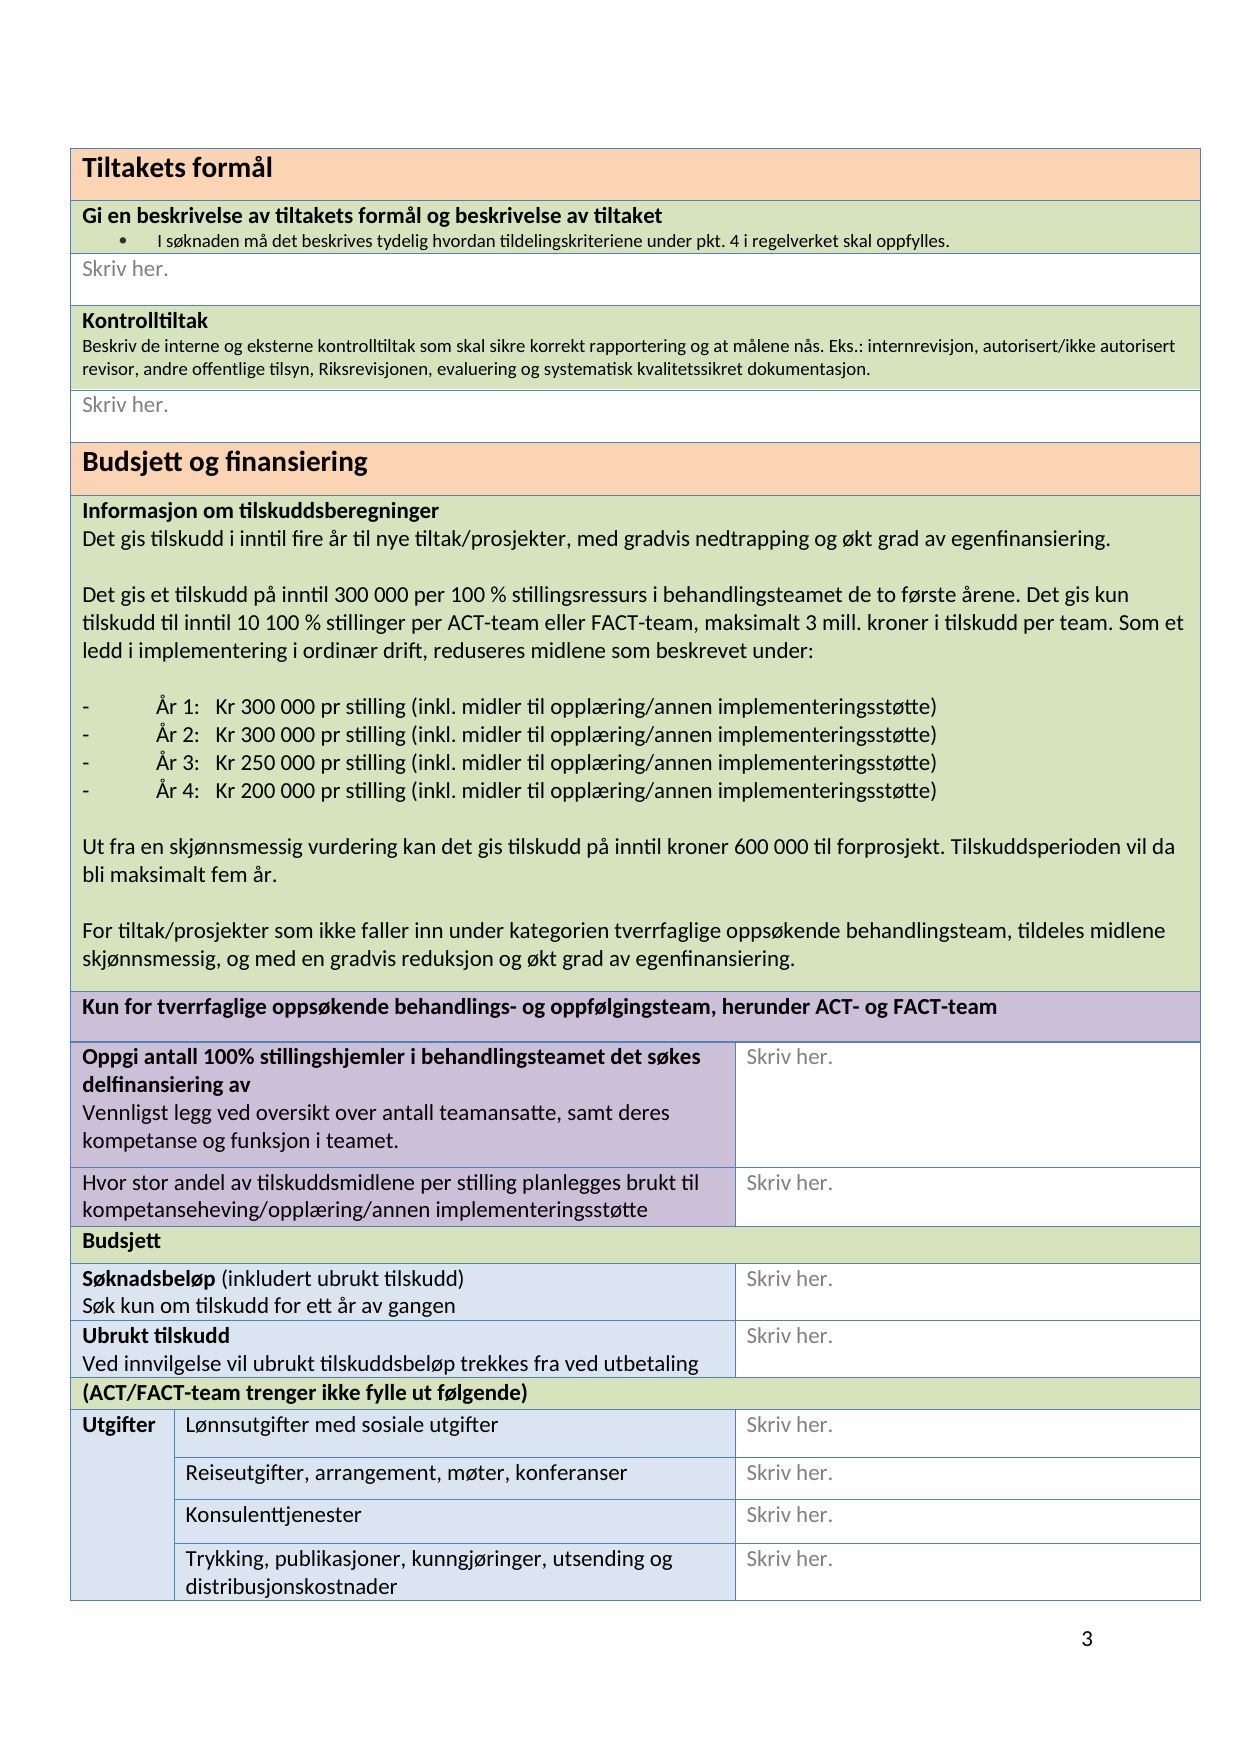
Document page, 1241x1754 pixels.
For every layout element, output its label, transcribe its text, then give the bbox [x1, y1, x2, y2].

table_cell Kun for tverrfaglige oppsøkende behandlings- og oppfølgingsteam, herunder ACT- og FACT-team [71, 992, 1200, 1041]
table_cell Budsjett [71, 1227, 1200, 1263]
table_cell Informasjon om tilskuddsberegninger Det gis tilskudd i inntil fire år til nye tiltak/prosjekter, med gradvis nedtrapping og økt grad av egenfinansiering. Det gis et tilskudd på inntil 300 000 per 100 % stillingsressurs i behandlingsteamet de to første årene. Det gis kun tilskudd til inntil 10 100 % stillinger per ACT-team eller FACT-team, maksimalt 3 mill. kroner i tilskudd per team. Som et ledd i implementering i ordinær drift, reduseres midlene som beskrevet under: - År 1: Kr 300 000 pr stilling (inkl. midler til opplæring/annen implementeringsstøtte) - År 2: Kr 300 000 pr stilling (inkl. midler til opplæring/annen implementeringsstøtte) - År 3: Kr 250 000 pr stilling (inkl. midler til opplæring/annen implementeringsstøtte) - År 4: Kr 200 000 pr stilling (inkl. midler til opplæring/annen implementeringsstøtte) Ut fra en skjønnsmessig vurdering kan det gis tilskudd på inntil kroner 600 000 til forprosjekt. Tilskuddsperioden vil da bli maksimalt fem år. For tiltak/prosjekter som ikke faller inn under kategorien tverrfaglige oppsøkende behandlingsteam, tildeles midlene skjønnsmessig, og med en gradvis reduksjon og økt grad av egenfinansiering. [71, 496, 1200, 991]
table_cell Trykking, publikasjoner, kunngjøringer, utsending og distribusjonskostnader [175, 1544, 735, 1600]
table_cell Lønnsutgifter med sosiale utgifter [175, 1410, 735, 1457]
table_cell Gi en beskrivelse av tiltakets formål og beskrivelse av tiltaket I søknaden må det beskrives tydelig hvordan tildelingskriteriene under pkt. 4 i regelverket skal oppfylles. [71, 201, 1200, 253]
table_cell [736, 1410, 1200, 1457]
table_cell (ACT/FACT-team trenger ikke fylle ut følgende) [71, 1378, 1200, 1409]
table_cell Reiseutgifter, arrangement, møter, konferanser [175, 1458, 735, 1499]
table_cell Søknadsbeløp (inkludert ubrukt tilskudd) Søk kun om tilskudd for ett år av gangen [71, 1264, 735, 1320]
table_cell Ubrukt tilskudd Ved innvilgelse vil ubrukt tilskuddsbeløp trekkes fra ved utbetaling [71, 1321, 735, 1377]
table_cell Kontrolltiltak Beskriv de interne og eksterne kontrolltiltak som skal sikre korrekt rapportering og at målene nås. Eks.: internrevisjon, autorisert/ikke autorisert revisor, andre offentlige tilsyn, Riksrevisjonen, evaluering og systematisk kvalitetssikret dokumentasjon. [71, 306, 1200, 389]
table_cell Utgifter [71, 1410, 174, 1600]
table_cell Konsulenttjenester [175, 1500, 735, 1543]
table_cell [736, 1544, 1200, 1600]
table_cell [736, 1458, 1200, 1499]
table_cell Oppgi antall 100% stillingshjemler i behandlingsteamet det søkes delfinansiering av Vennligst legg ved oversikt over antall teamansatte, samt deres kompetanse og funksjon i teamet. [71, 1043, 735, 1167]
table_cell Hvor stor andel av tilskuddsmidlene per stilling planlegges brukt til kompetanseheving/opplæring/annen implementeringsstøtte [71, 1168, 735, 1226]
table_cell Budsjett og finansiering [71, 443, 1200, 495]
table_cell [736, 1500, 1200, 1543]
table_cell Tiltakets formål [71, 149, 1200, 200]
